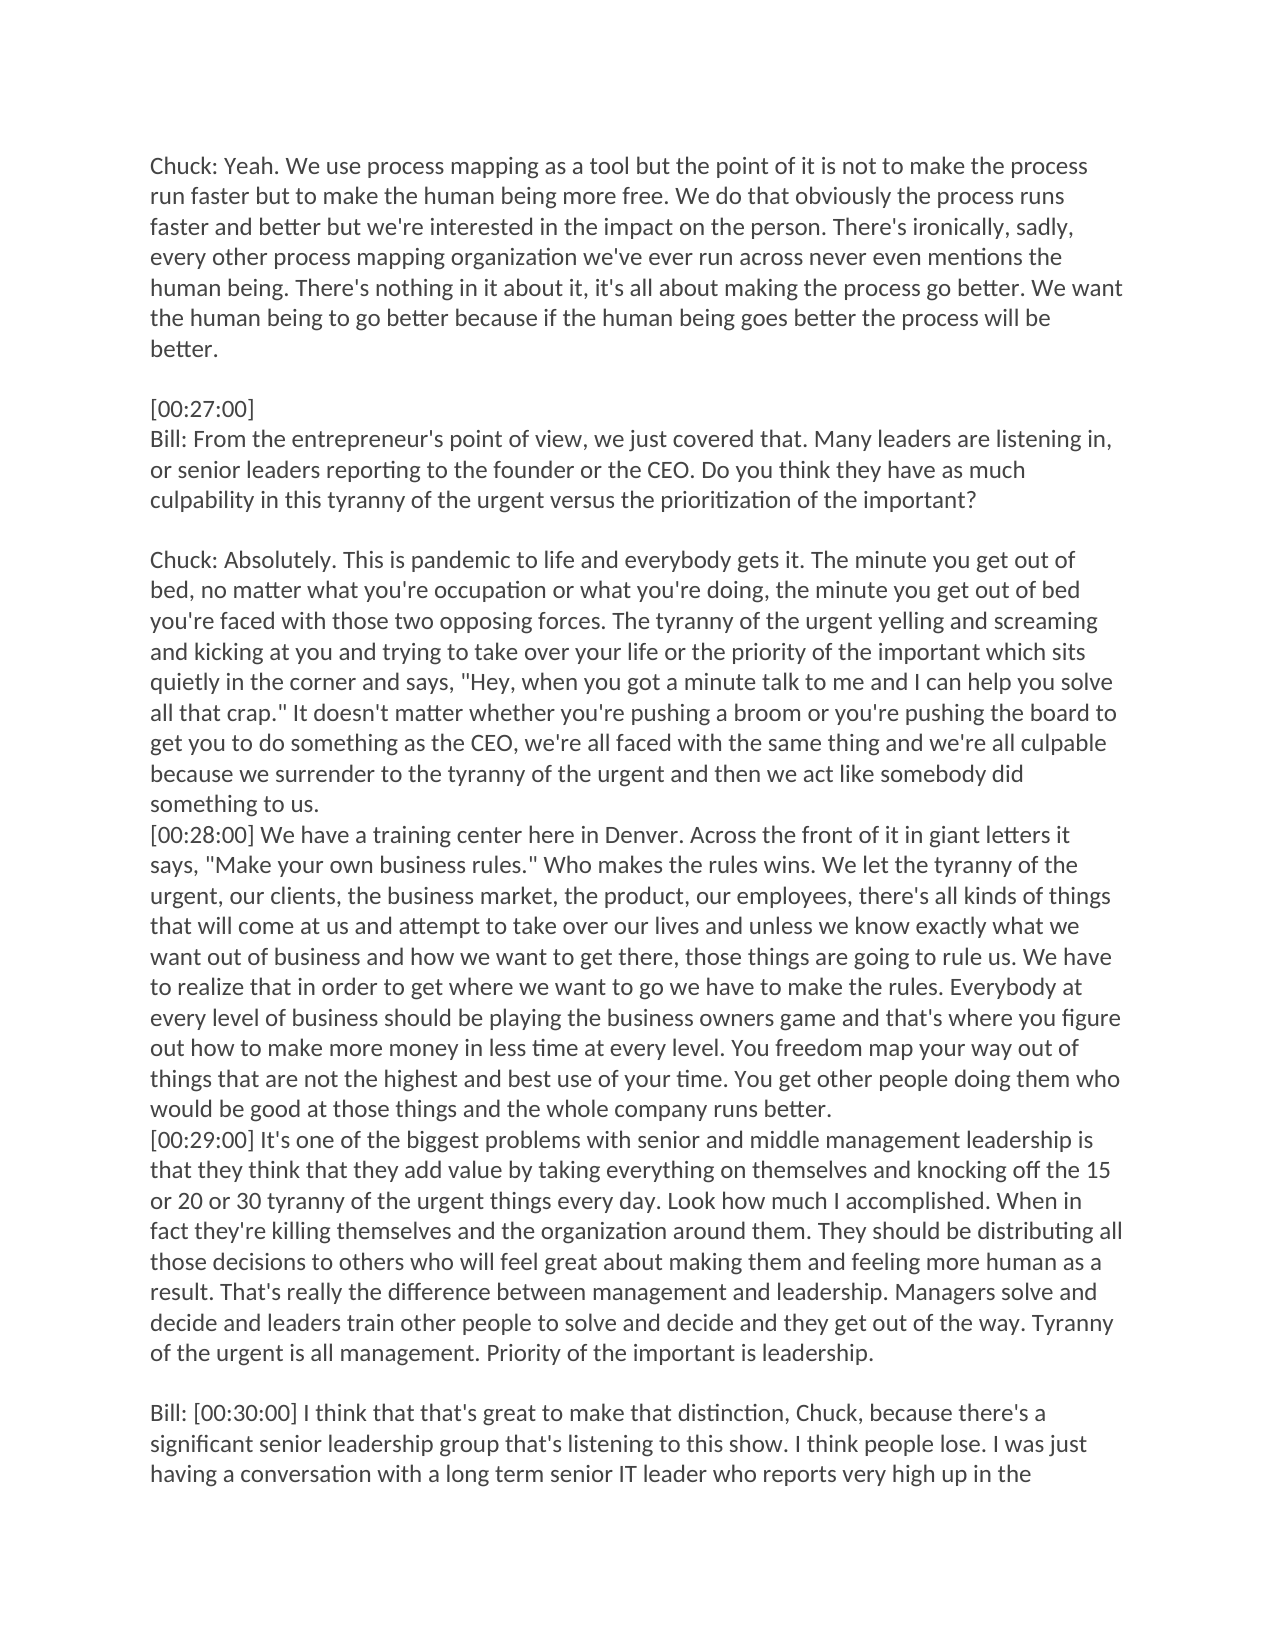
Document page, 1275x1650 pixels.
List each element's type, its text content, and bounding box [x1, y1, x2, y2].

text Chuck: Absolutely. This is pandemic to life and everybody gets it. The minute you get out of bed, no matter what you're occupation or what you're doing, the minute you get out of bed you're faced with those two opposing forces. The tyranny of the urgent yelling and screaming and kicking at you and trying to take over your life or the priority of the important which sits quietly in the corner and says, "Hey, when you got a minute talk to me and I can help you solve all that crap." It doesn't matter whether you're pushing a broom or you're pushing the board to get you to do something as the CEO, we're all faced with the same thing and we're all culpable because we surrender to the tyranny of the urgent and then we act like somebody did something to us. [00:28:00] We have a training center here in Denver. Across the front of it in giant letters it says, "Make your own business rules." Who makes the rules wins. We let the tyranny of the urgent, our clients, the business market, the product, our employees, there's all kinds of things that will come at us and attempt to take over our lives and unless we know exactly what we want out of business and how we want to get there, those things are going to rule us. We have to realize that in order to get where we want to go we have to make the rules. Everybody at every level of business should be playing the business owners game and that's where you figure out how to make more money in less time at every level. You freedom map your way out of things that are not the highest and best use of your time. You get other people doing them who would be good at those things and the whole company runs better. [00:29:00] It's one of the biggest problems with senior and middle management leadership is that they think that they add value by taking everything on themselves and knocking off the 15 or 20 or 30 tyranny of the urgent things every day. Look how much I accomplished. When in fact they're killing themselves and the organization around them. They should be distributing all those decisions to others who will feel great about making them and feeling more human as a result. That's really the difference between management and leadership. Managers solve and decide and leaders train other people to solve and decide and they get out of the way. Tyranny of the urgent is all management. Priority of the important is leadership. [150, 544, 1125, 1368]
text [00:27:00] Bill: From the entrepreneur's point of view, we just covered that. Many leaders are listening in, or senior leaders reporting to the founder or the CEO. Do you think they have as much culpability in this tyranny of the urgent versus the prioritization of the important? [150, 393, 1125, 515]
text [150, 1397, 1125, 1489]
text Chuck: Yeah. We use process mapping as a tool but the point of it is not to make the process run faster but to make the human being more free. We do that obviously the process runs faster and better but we're interested in the impact on the person. There's ironically, sadly, every other process mapping organization we've ever run across never even mentions the human being. There's nothing in it about it, it's all about making the process go better. We want the human being to go better because if the human being goes better the process will be better. [150, 150, 1125, 364]
